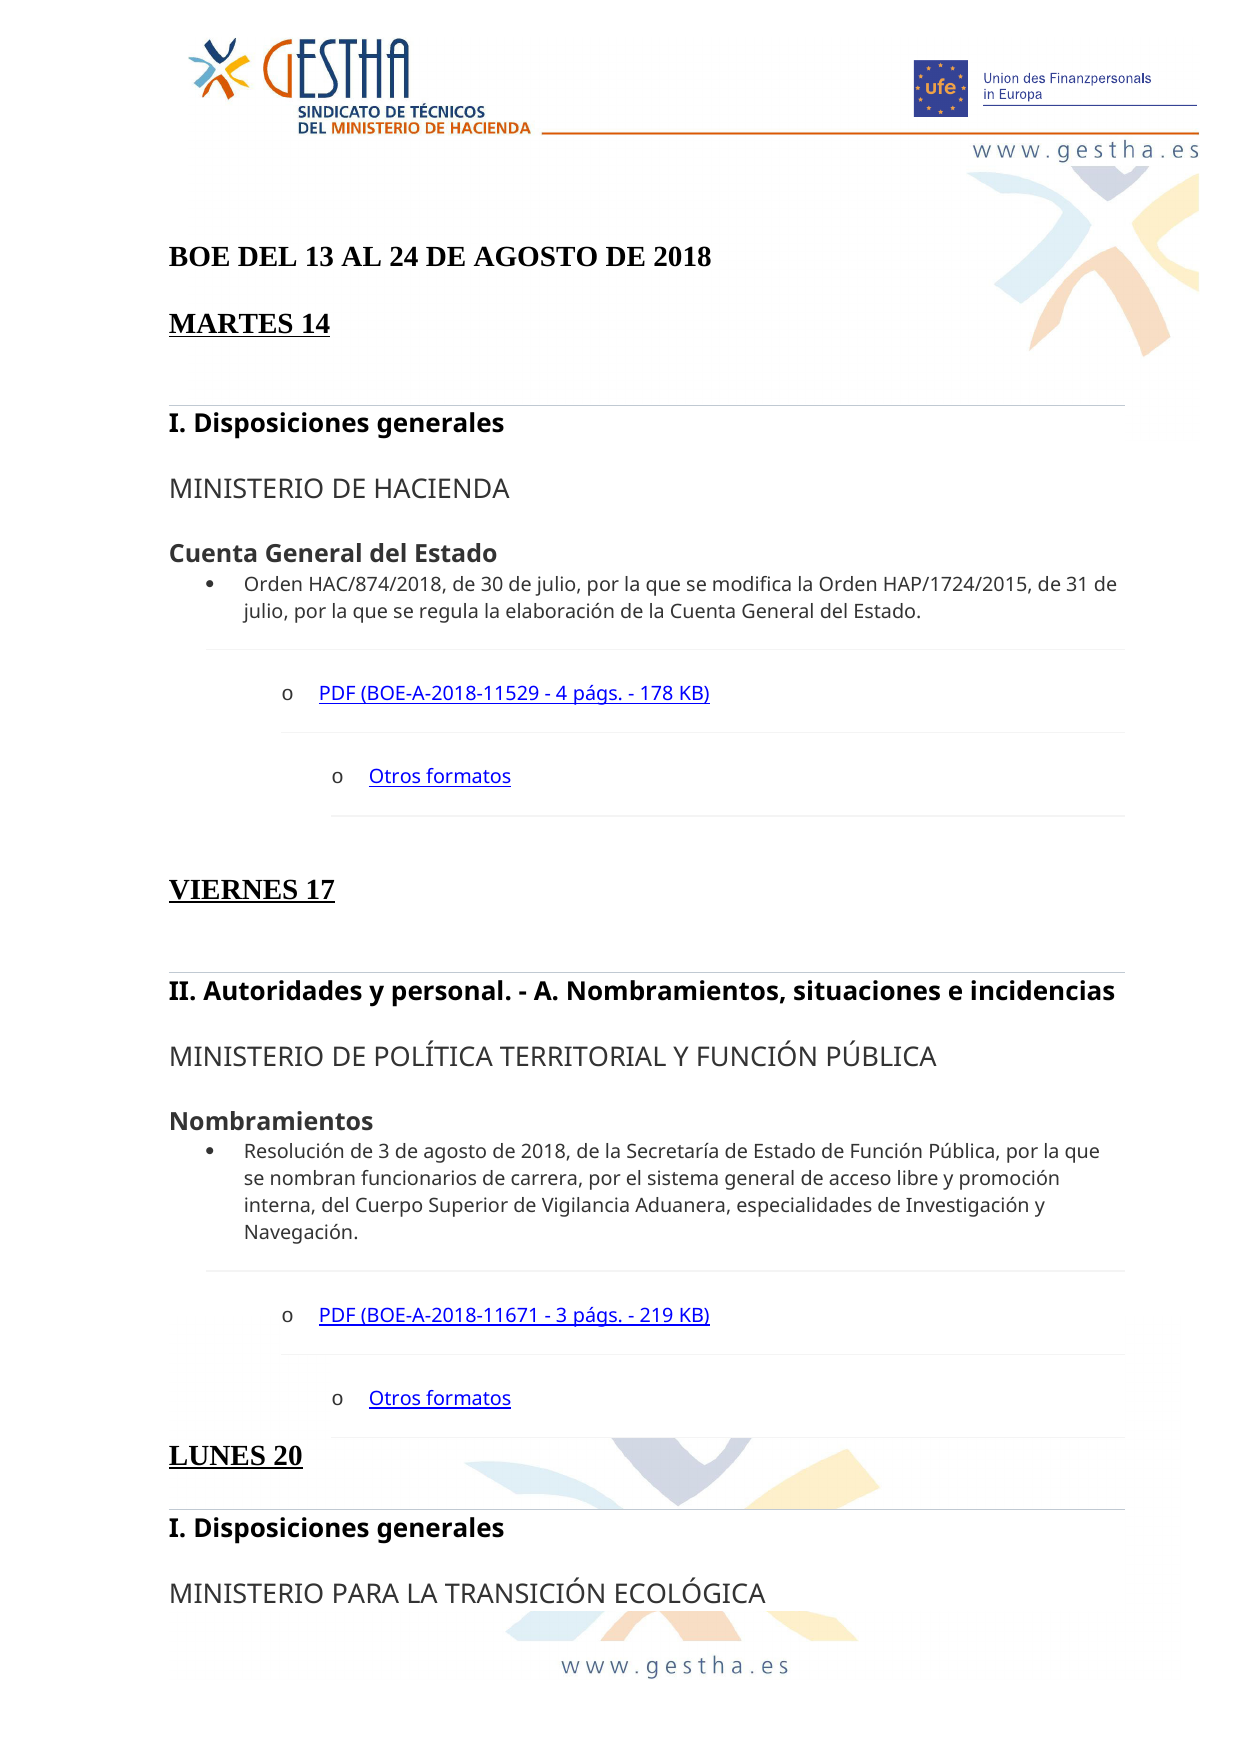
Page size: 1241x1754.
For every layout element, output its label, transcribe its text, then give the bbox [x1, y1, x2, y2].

subtitle I. Disposiciones generales [169, 406, 1125, 441]
subtitle Nombramientos [169, 1103, 1125, 1137]
text LUNES 20 [169, 1438, 1125, 1472]
text I. Disposiciones generales [169, 1510, 1125, 1545]
text MARTES 14 [169, 307, 1125, 340]
subtitle MINISTERIO DE POLÍTICA TERRITORIAL Y FUNCIÓN PÚBLICA [169, 1037, 1125, 1074]
list Otros formatos [331, 1384, 1125, 1437]
subtitle II. Autoridades y personal. - A. Nombramientos, situaciones e incidencias [169, 973, 1125, 1008]
picture [187, 37, 1200, 441]
list Orden HAC/874/2018, de 30 de julio, por la que se modifica la Orden HAP/1724/2015, de 31 de julio, por la que se regula la elaboración de la Cuenta General del Estado. [206, 570, 1125, 649]
text MINISTERIO PARA LA TRANSICIÓN ECOLÓGICA [169, 1574, 1125, 1611]
text BOE DEL 13 AL 24 DE AGOSTO DE 2018 [169, 239, 1125, 273]
subtitle MINISTERIO DE HACIENDA [169, 470, 1125, 507]
text VIERNES 17 [169, 872, 1125, 906]
list PDF (BOE-A-2018-11671 - 3 págs. - 219 KB) [281, 1301, 1125, 1354]
list PDF (BOE-A-2018-11529 - 4 págs. - 178 KB) [281, 679, 1125, 732]
list Otros formatos [331, 763, 1125, 815]
picture [168, 1316, 1181, 1680]
subtitle Cuenta General del Estado [169, 536, 1125, 570]
list Resolución de 3 de agosto de 2018, de la Secretaría de Estado de Función Pública, por la que se nombran funcionarios de carrera, por el sistema general de acceso libre y promoción interna, del Cuerpo Superior de Vigilancia Aduanera, especialidades de Investigación y Navegación. [206, 1137, 1125, 1270]
